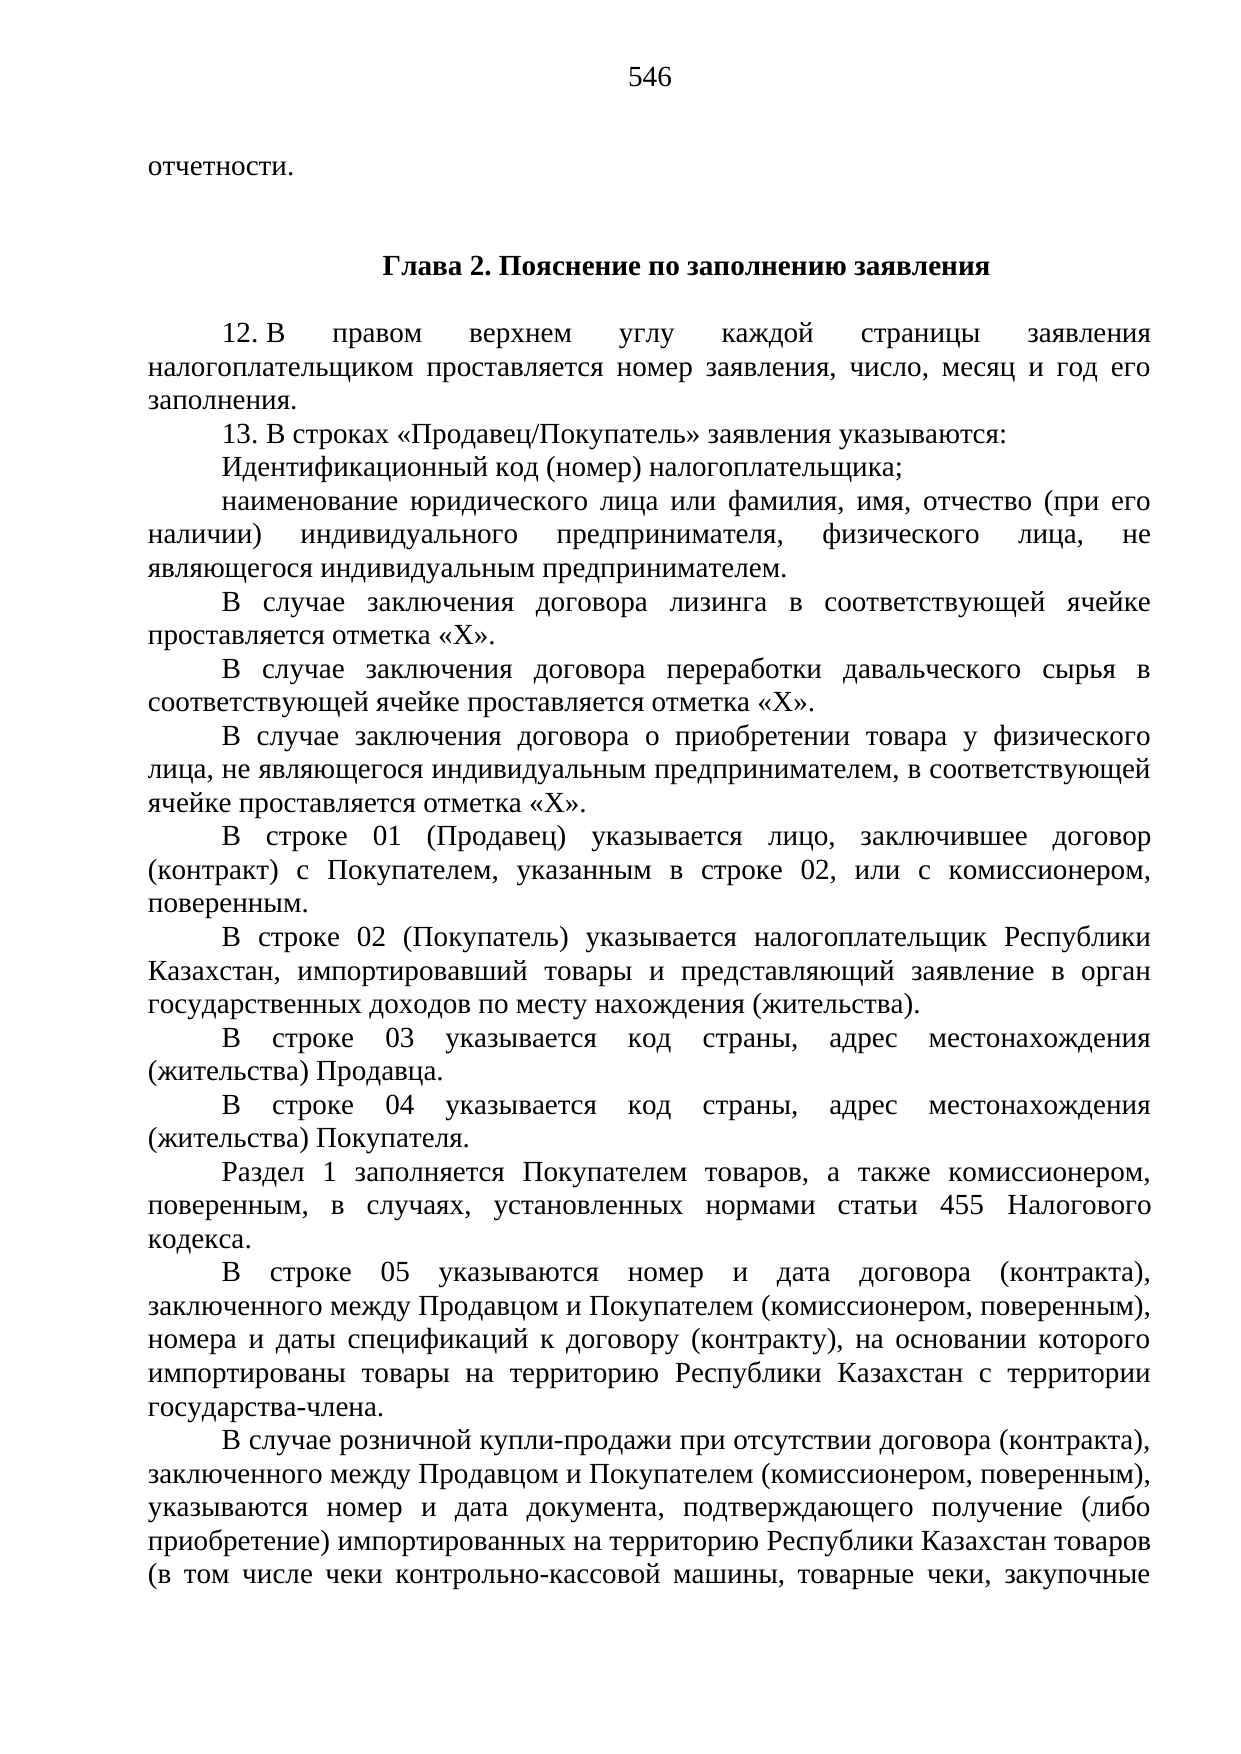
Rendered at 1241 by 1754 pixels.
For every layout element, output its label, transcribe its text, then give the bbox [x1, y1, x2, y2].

text Идентификационный код (номер) налогоплательщика; [148, 449, 1152, 483]
text В строке 03 указывается код страны, адрес местонахождения (жительства) Продавца. [148, 1020, 1152, 1087]
text В строке 01 (Продавец) указывается лицо, заключившее договор (контракт) с Покупателем, указанным в строке 02, или с комиссионером, поверенным. [148, 818, 1152, 919]
list В строках «Продавец/Покупатель» заявления указываются: [148, 416, 1152, 449]
text наименование юридического лица или фамилия, имя, отчество (при его наличии) индивидуального предпринимателя, физического лица, не являющегося индивидуальным предпринимателем. [148, 483, 1152, 584]
text В строке 02 (Покупатель) указывается налогоплательщик Республики Казахстан, импортировавший товары и представляющий заявление в орган государственных доходов по месту нахождения (жительства). [148, 919, 1152, 1020]
text В строке 05 указываются номер и дата договора (контракта), заключенного между Продавцом и Покупателем (комиссионером, поверенным), номера и даты спецификаций к договору (контракту), на основании которого импортированы товары на территорию Республики Казахстан с территории государства-члена. [148, 1254, 1152, 1422]
text Глава 2. Пояснение по заполнению заявления [148, 248, 1152, 282]
text В случае заключения договора лизинга в соответствующей ячейке проставляется отметка «Х». [148, 584, 1152, 651]
text Раздел 1 заполняется Покупателем товаров, а также комиссионером, поверенным, в случаях, установленных нормами статьи 455 Налогового кодекса. [148, 1154, 1152, 1254]
text В случае заключения договора о приобретении товара у физического лица, не являющегося индивидуальным предпринимателем, в соответствующей ячейке проставляется отметка «Х». [148, 718, 1152, 818]
text В случае заключения договора переработки давальческого сырья в соответствующей ячейке проставляется отметка «Х». [148, 651, 1152, 718]
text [148, 1422, 1152, 1590]
list В правом верхнем углу каждой страницы заявления налогоплательщиком проставляется номер заявления, число, месяц и год его заполнения. [148, 315, 1152, 416]
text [148, 148, 1152, 181]
text В строке 04 указывается код страны, адрес местонахождения (жительства) Покупателя. [148, 1087, 1152, 1154]
